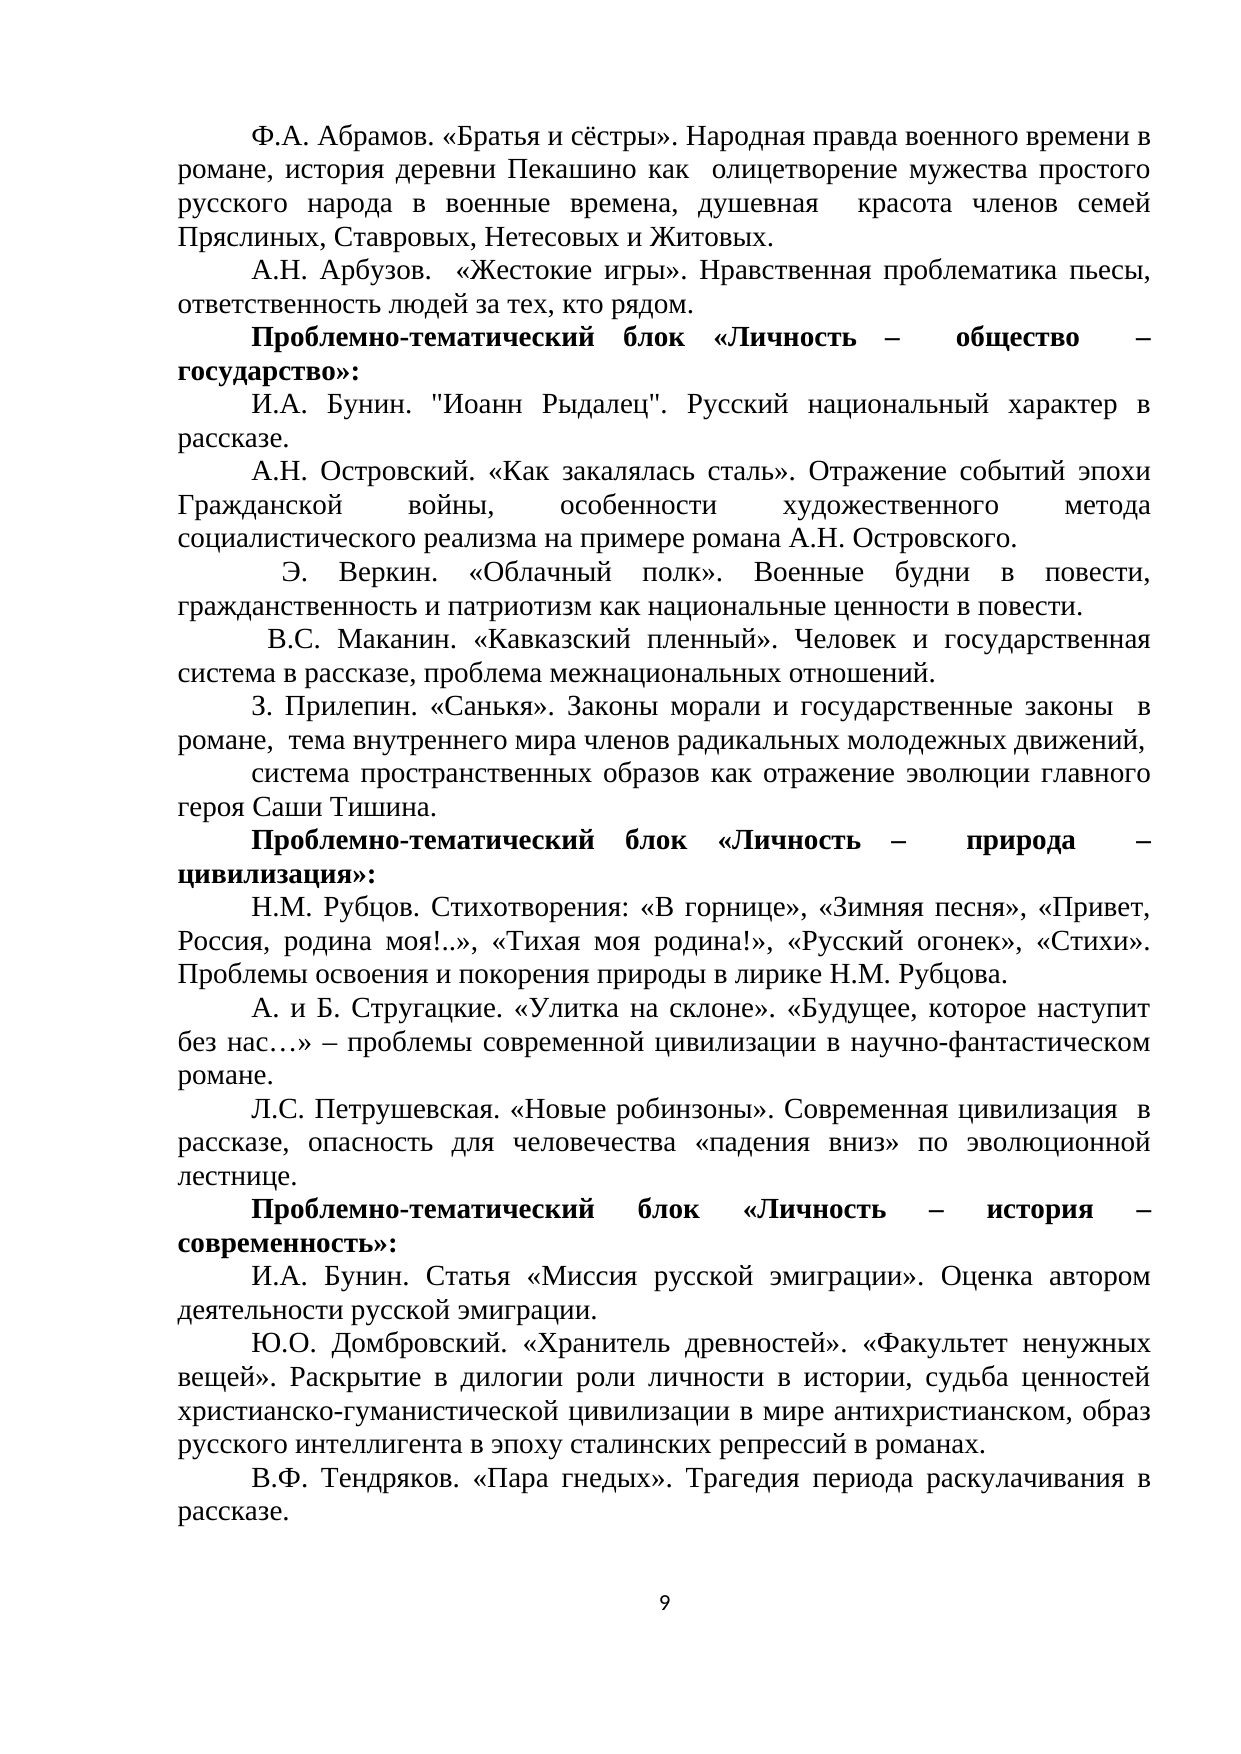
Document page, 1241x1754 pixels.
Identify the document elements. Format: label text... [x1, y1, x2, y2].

text Э. Веркин. «Облачный полк». Военные будни в повести, гражданственность и патриотизм как национальные ценности в повести. [177, 554, 1152, 621]
text Проблемно-тематический блок «Личность – общество – государство»: [177, 319, 1152, 386]
text А.Н. Арбузов. «Жестокие игры». Нравственная проблематика пьесы, ответственность людей за тех, кто рядом. [177, 252, 1152, 319]
text Ю.О. Домбровский. «Хранитель древностей». «Факультет ненужных вещей». Раскрытие в дилогии роли личности в истории, судьба ценностей христианско-гуманистической цивилизации в мире антихристианском, образ русского интеллигента в эпоху сталинских репрессий в романах. [177, 1326, 1152, 1460]
text Л.С. Петрушевская. «Новые робинзоны». Современная цивилизация в рассказе, опасность для человечества «падения вниз» по эволюционной лестнице. [177, 1091, 1152, 1191]
text система пространственных образов как отражение эволюции главного героя Саши Тишина. [177, 755, 1152, 822]
text Проблемно-тематический блок «Личность – природа – цивилизация»: [177, 822, 1152, 889]
text Ф.А. Абрамов. «Братья и сёстры». Народная правда военного времени в романе, история деревни Пекашино как олицетворение мужества простого русского народа в военные времена, душевная красота членов семей Пряслиных, Ставровых, Нетесовых и Житовых. [177, 118, 1152, 252]
text В.С. Маканин. «Кавказский пленный». Человек и государственная система в рассказе, проблема межнациональных отношений. [177, 621, 1152, 688]
text А.Н. Островский. «Как закалялась сталь». Отражение событий эпохи Гражданской войны, особенности художественного метода социалистического реализма на примере романа А.Н. Островского. [177, 453, 1152, 554]
text Н.М. Рубцов. Стихотворения: «В горнице», «Зимняя песня», «Привет, Россия, родина моя!..», «Тихая моя родина!», «Русский огонек», «Стихи». Проблемы освоения и покорения природы в лирике Н.М. Рубцова. [177, 889, 1152, 990]
text А. и Б. Стругацкие. «Улитка на склоне». «Будущее, которое наступит без нас…» – проблемы современной цивилизации в научно-фантастическом романе. [177, 990, 1152, 1091]
text З. Прилепин. «Санькя». Законы морали и государственные законы в романе, тема внутреннего мира членов радикальных молодежных движений, [177, 688, 1152, 755]
text И.А. Бунин. "Иоанн Рыдалец". Русский национальный характер в рассказе. [177, 386, 1152, 453]
text В.Ф. Тендряков. «Пара гнедых». Трагедия периода раскулачивания в рассказе. [177, 1460, 1152, 1527]
text Проблемно-тематический блок «Личность – история – современность»: [177, 1191, 1152, 1258]
text И.А. Бунин. Статья «Миссия русской эмиграции». Оценка автором деятельности русской эмиграции. [177, 1258, 1152, 1326]
